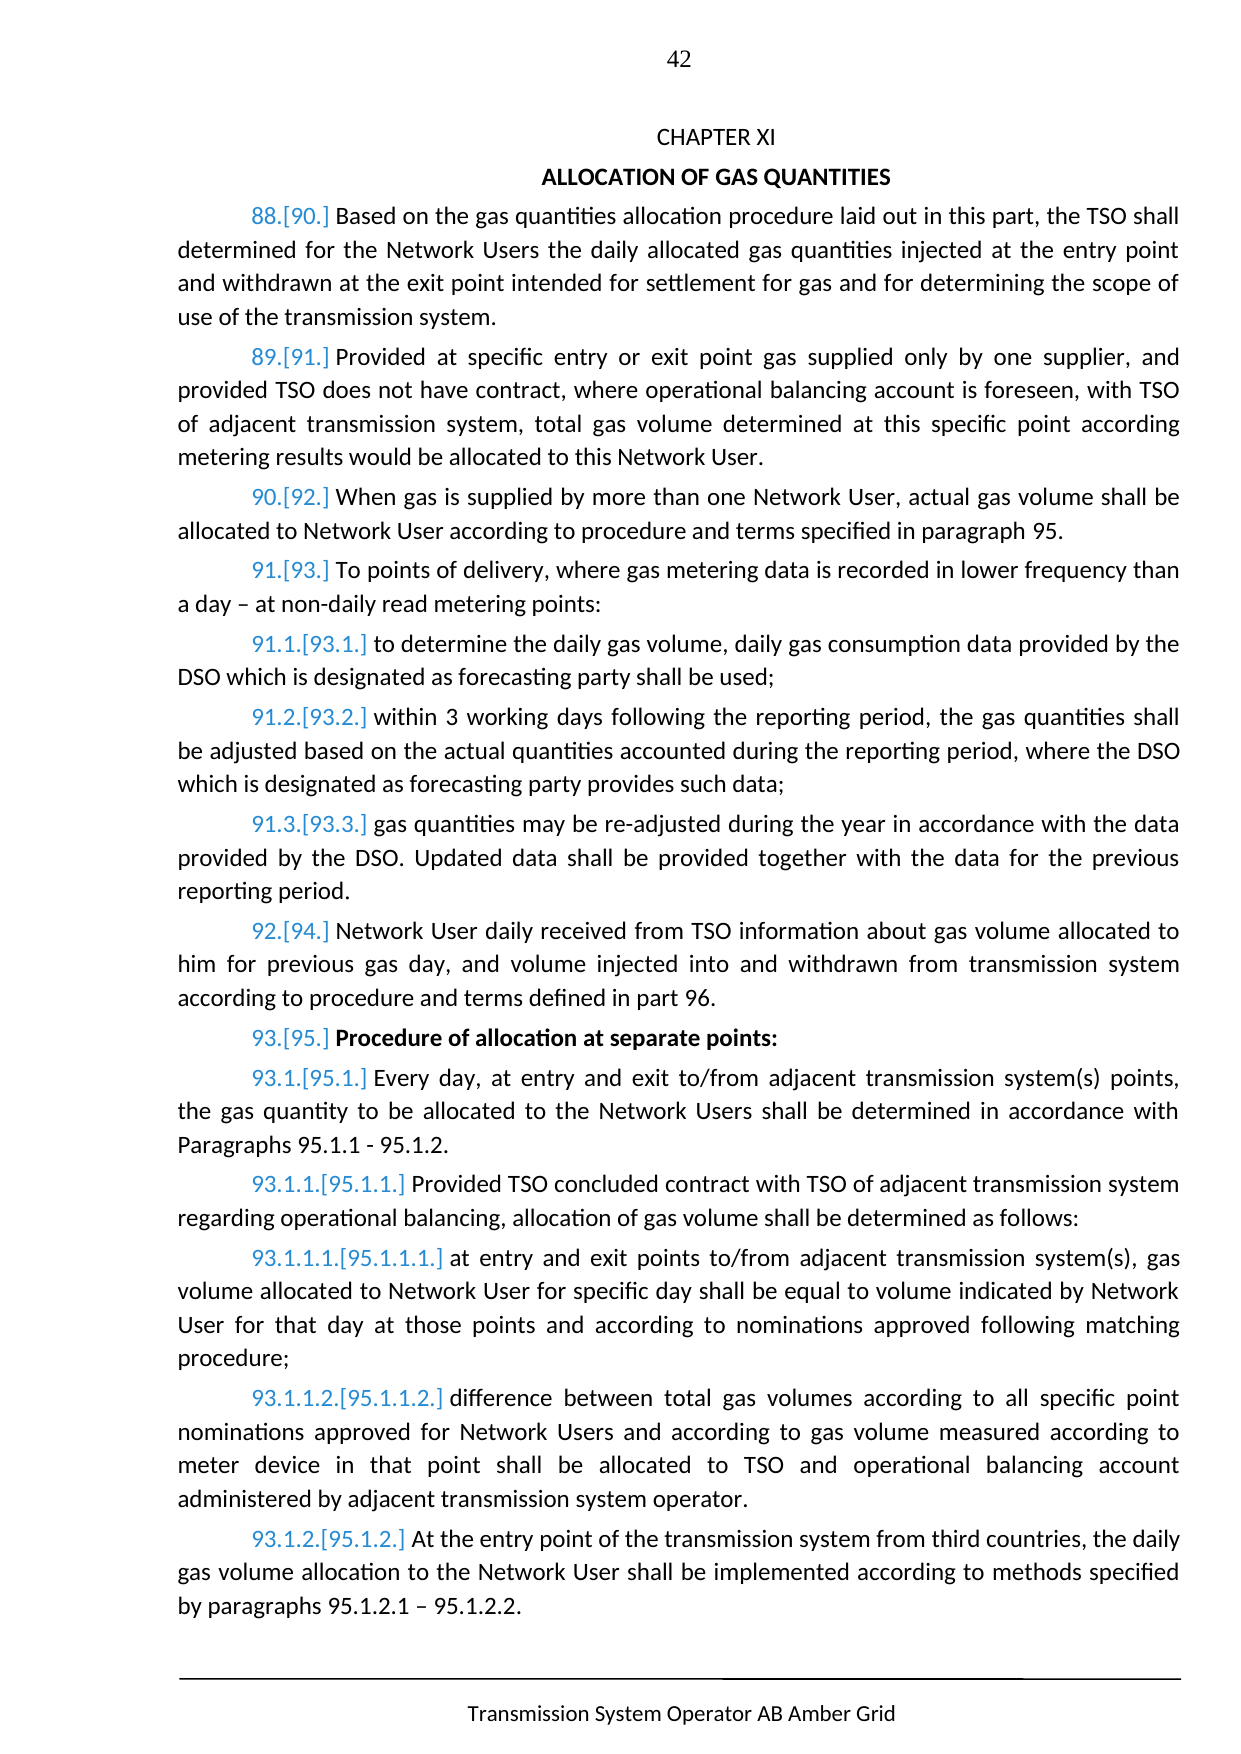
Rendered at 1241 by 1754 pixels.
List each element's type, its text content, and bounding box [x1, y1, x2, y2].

list At the entry point of the transmission system from third countries, the daily gas volume allocation to the Network User shall be implemented according to methods specified by paragraphs 95.1.2.1 – 95.1.2.2. [177, 1523, 1181, 1620]
text CHAPTER XI [177, 121, 1181, 151]
list within 3 working days following the reporting period, the gas quantities shall be adjusted based on the actual quantities accounted during the reporting period, where the DSO which is designated as forecasting party provides such data; [177, 701, 1181, 799]
list gas quantities may be re-adjusted during the year in accordance with the data provided by the DSO. Updated data shall be provided together with the data for the previous reporting period. [177, 808, 1181, 906]
list Every day, at entry and exit to/from adjacent transmission system(s) points, the gas quantity to be allocated to the Network Users shall be determined in accordance with Paragraphs 95.1.1 - 95.1.2. [177, 1062, 1181, 1159]
list to determine the daily gas volume, daily gas consumption data provided by the DSO which is designated as forecasting party shall be used; [177, 628, 1181, 692]
list Provided at specific entry or exit point gas supplied only by one supplier, and provided TSO does not have contract, where operational balancing account is foreseen, with TSO of adjacent transmission system, total gas volume determined at this specific point according metering results would be allocated to this Network User. [177, 341, 1181, 472]
list difference between total gas volumes according to all specific point nominations approved for Network Users and according to gas volume measured according to meter device in that point shall be allocated to TSO and operational balancing account administered by adjacent transmission system operator. [177, 1382, 1181, 1513]
list When gas is supplied by more than one Network User, actual gas volume shall be allocated to Network User according to procedure and terms specified in paragraph 95. [177, 481, 1181, 545]
list at entry and exit points to/from adjacent transmission system(s), gas volume allocated to Network User for specific day shall be equal to volume indicated by Network User for that day at those points and according to nominations approved following matching procedure; [177, 1242, 1181, 1373]
list Based on the gas quantities allocation procedure laid out in this part, the TSO shall determined for the Network Users the daily allocated gas quantities injected at the entry point and withdrawn at the exit point intended for settlement for gas and for determining the scope of use of the transmission system. [177, 201, 1181, 332]
list Procedure of allocation at separate points: [177, 1022, 1181, 1052]
list Network User daily received from TSO information about gas volume allocated to him for previous gas day, and volume injected into and withdrawn from transmission system according to procedure and terms defined in part 96. [177, 915, 1181, 1013]
list Provided TSO concluded contract with TSO of adjacent transmission system regarding operational balancing, allocation of gas volume shall be determined as follows: [177, 1169, 1181, 1233]
subtitle ALLOCATION OF GAS QUANTITIES [177, 161, 1181, 191]
list To points of delivery, where gas metering data is recorded in lower frequency than a day – at non-daily read metering points: [177, 555, 1181, 619]
